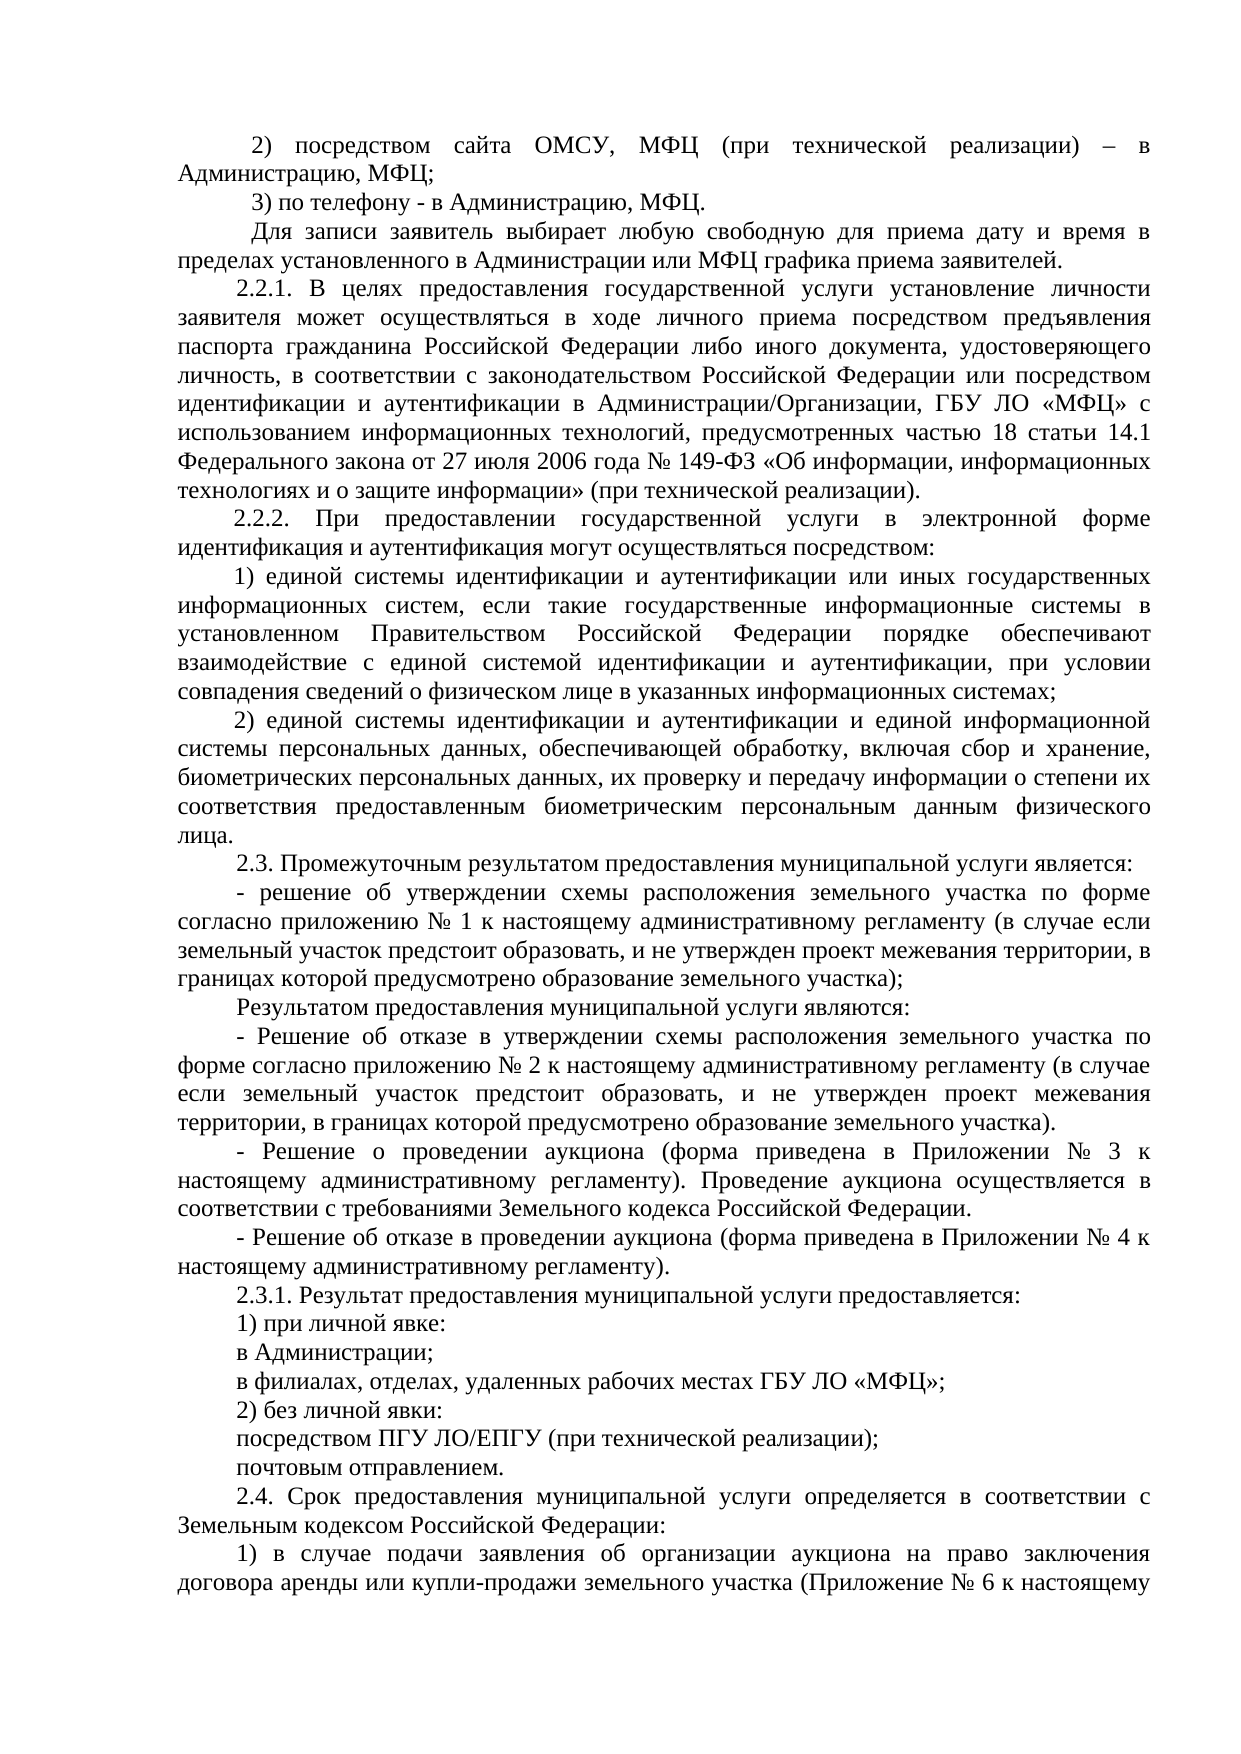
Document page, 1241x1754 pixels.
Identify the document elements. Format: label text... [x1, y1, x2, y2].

text 2.3.1. Результат предоставления муниципальной услуги предоставляется: [236, 1280, 1152, 1308]
text - Решение об отказе в утверждении схемы расположения земельного участка по форме согласно приложению № 2 к настоящему административному регламенту (в случае если земельный участок предстоит образовать, и не утвержден проект межевания территории, в границах которой предусмотрено образование земельного участка). [177, 1021, 1152, 1136]
text - Решение о проведении аукциона (форма приведена в Приложении № 3 к настоящему административному регламенту). Проведение аукциона осуществляется в соответствии с требованиями Земельного кодекса Российской Федерации. [177, 1136, 1152, 1222]
text 2) без личной явки: [177, 1395, 1152, 1423]
text в филиалах, отделах, удаленных рабочих местах ГБУ ЛО «МФЦ»; [177, 1366, 1152, 1395]
text 2.2.2. При предоставлении государственной услуги в электронной форме идентификация и аутентификация могут осуществляться посредством: [177, 503, 1152, 561]
text 2.3. Промежуточным результатом предоставления муниципальной услуги является: [177, 848, 1152, 877]
text 3) по телефону - в Администрацию, МФЦ. [177, 187, 1152, 216]
text 2.4. Срок предоставления муниципальной услуги определяется в соответствии с Земельным кодексом Российской Федерации: [177, 1481, 1152, 1538]
text 1) единой системы идентификации и аутентификации или иных государственных информационных систем, если такие государственные информационные системы в установленном Правительством Российской Федерации порядке обеспечивают взаимодействие с единой системой идентификации и аутентификации, при условии совпадения сведений о физическом лице в указанных информационных системах; [177, 561, 1152, 705]
text почтовым отправлением. [177, 1452, 1152, 1481]
text 2) единой системы идентификации и аутентификации и единой информационной системы персональных данных, обеспечивающей обработку, включая сбор и хранение, биометрических персональных данных, их проверку и передачу информации о степени их соответствия предоставленным биометрическим персональным данным физического лица. [177, 705, 1152, 848]
text в Администрации; [177, 1337, 1152, 1366]
text 1) при личной явке: [177, 1308, 1152, 1337]
text Для записи заявитель выбирает любую свободную для приема дату и время в пределах установленного в Администрации или МФЦ графика приема заявителей. [177, 216, 1152, 273]
text посредством ПГУ ЛО/ЕПГУ (при технической реализации); [177, 1423, 1152, 1452]
text - решение об утверждении схемы расположения земельного участка по форме согласно приложению № 1 к настоящему административному регламенту (в случае если земельный участок предстоит образовать, и не утвержден проект межевания территории, в границах которой предусмотрено образование земельного участка); [177, 877, 1152, 992]
text 2) посредством сайта ОМСУ, МФЦ (при технической реализации) – в Администрацию, МФЦ; [177, 130, 1152, 187]
text - Решение об отказе в проведении аукциона (форма приведена в Приложении № 4 к настоящему административному регламенту). [177, 1222, 1152, 1280]
text Результатом предоставления муниципальной услуги являются: [177, 992, 1152, 1021]
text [177, 1538, 1152, 1596]
text 2.2.1. В целях предоставления государственной услуги установление личности заявителя может осуществляться в ходе личного приема посредством предъявления паспорта гражданина Российской Федерации либо иного документа, удостоверяющего личность, в соответствии с законодательством Российской Федерации или посредством идентификации и аутентификации в Администрации/Организации, ГБУ ЛО «МФЦ» с использованием информационных технологий, предусмотренных частью 18 статьи 14.1 Федерального закона от 27 июля 2006 года № 149-ФЗ «Об информации, информационных технологиях и о защите информации» (при технической реализации). [177, 273, 1152, 503]
